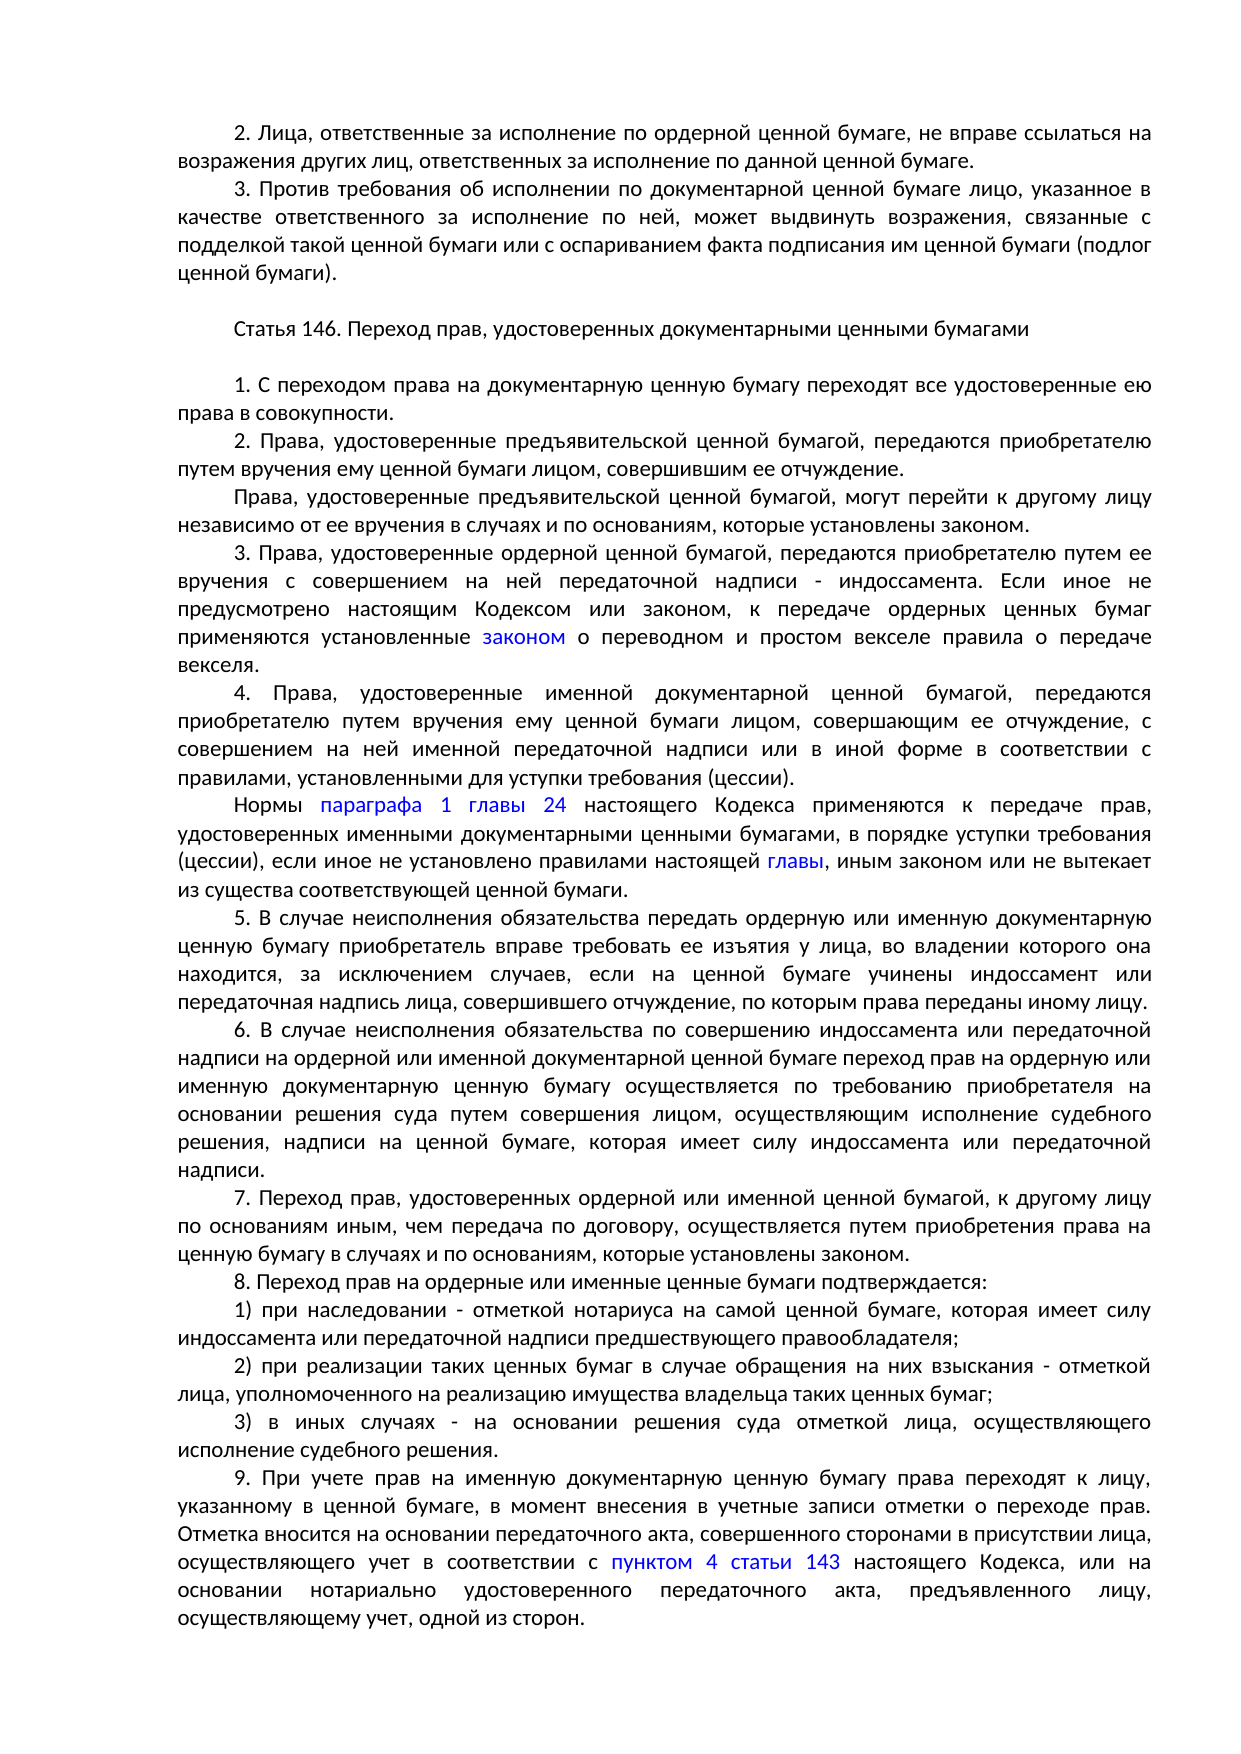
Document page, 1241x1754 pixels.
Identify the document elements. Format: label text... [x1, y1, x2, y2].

text 3) в иных случаях - на основании решения суда отметкой лица, осуществляющего исполнение судебного решения. [177, 1407, 1152, 1463]
text 1. С переходом права на документарную ценную бумагу переходят все удостоверенные ею права в совокупности. [177, 370, 1152, 426]
text Права, удостоверенные предъявительской ценной бумагой, могут перейти к другому лицу независимо от ее вручения в случаях и по основаниям, которые установлены законом. [177, 482, 1152, 538]
text 2. Права, удостоверенные предъявительской ценной бумагой, передаются приобретателю путем вручения ему ценной бумаги лицом, совершившим ее отчуждение. [177, 426, 1152, 482]
text 3. Против требования об исполнении по документарной ценной бумаге лицо, указанное в качестве ответственного за исполнение по ней, может выдвинуть возражения, связанные с подделкой такой ценной бумаги или с оспариванием факта подписания им ценной бумаги (подлог ценной бумаги). [177, 174, 1152, 286]
text 2. Лица, ответственные за исполнение по ордерной ценной бумаге, не вправе ссылаться на возражения других лиц, ответственных за исполнение по данной ценной бумаге. [177, 118, 1152, 174]
text Статья 146. Переход прав, удостоверенных документарными ценными бумагами [177, 314, 1152, 342]
text 1) при наследовании - отметкой нотариуса на самой ценной бумаге, которая имеет силу индоссамента или передаточной надписи предшествующего правообладателя; [177, 1295, 1152, 1351]
text 2) при реализации таких ценных бумаг в случае обращения на них взыскания - отметкой лица, уполномоченного на реализацию имущества владельца таких ценных бумаг; [177, 1351, 1152, 1407]
text 3. Права, удостоверенные ордерной ценной бумагой, передаются приобретателю путем ее вручения с совершением на ней передаточной надписи - индоссамента. Если иное не предусмотрено настоящим Кодексом или законом, к передаче ордерных ценных бумаг применяются установленные законом о переводном и простом векселе правила о передаче векселя. [177, 538, 1152, 678]
text 5. В случае неисполнения обязательства передать ордерную или именную документарную ценную бумагу приобретатель вправе требовать ее изъятия у лица, во владении которого она находится, за исключением случаев, если на ценной бумаге учинены индоссамент или передаточная надпись лица, совершившего отчуждение, по которым права переданы иному лицу. [177, 903, 1152, 1015]
text Нормы параграфа 1 главы 24 настоящего Кодекса применяются к передаче прав, удостоверенных именными документарными ценными бумагами, в порядке уступки требования (цессии), если иное не установлено правилами настоящей главы, иным законом или не вытекает из существа соответствующей ценной бумаги. [177, 791, 1152, 903]
text 7. Переход прав, удостоверенных ордерной или именной ценной бумагой, к другому лицу по основаниям иным, чем передача по договору, осуществляется путем приобретения права на ценную бумагу в случаях и по основаниям, которые установлены законом. [177, 1183, 1152, 1267]
text 4. Права, удостоверенные именной документарной ценной бумагой, передаются приобретателю путем вручения ему ценной бумаги лицом, совершающим ее отчуждение, с совершением на ней именной передаточной надписи или в иной форме в соответствии с правилами, установленными для уступки требования (цессии). [177, 678, 1152, 791]
text 9. При учете прав на именную документарную ценную бумагу права переходят к лицу, указанному в ценной бумаге, в момент внесения в учетные записи отметки о переходе прав. Отметка вносится на основании передаточного акта, совершенного сторонами в присутствии лица, осуществляющего учет в соответствии с пунктом 4 статьи 143 настоящего Кодекса, или на основании нотариально удостоверенного передаточного акта, предъявленного лицу, осуществляющему учет, одной из сторон. [177, 1463, 1152, 1631]
text 8. Переход прав на ордерные или именные ценные бумаги подтверждается: [177, 1267, 1152, 1295]
text 6. В случае неисполнения обязательства по совершению индоссамента или передаточной надписи на ордерной или именной документарной ценной бумаге переход прав на ордерную или именную документарную ценную бумагу осуществляется по требованию приобретателя на основании решения суда путем совершения лицом, осуществляющим исполнение судебного решения, надписи на ценной бумаге, которая имеет силу индоссамента или передаточной надписи. [177, 1015, 1152, 1183]
